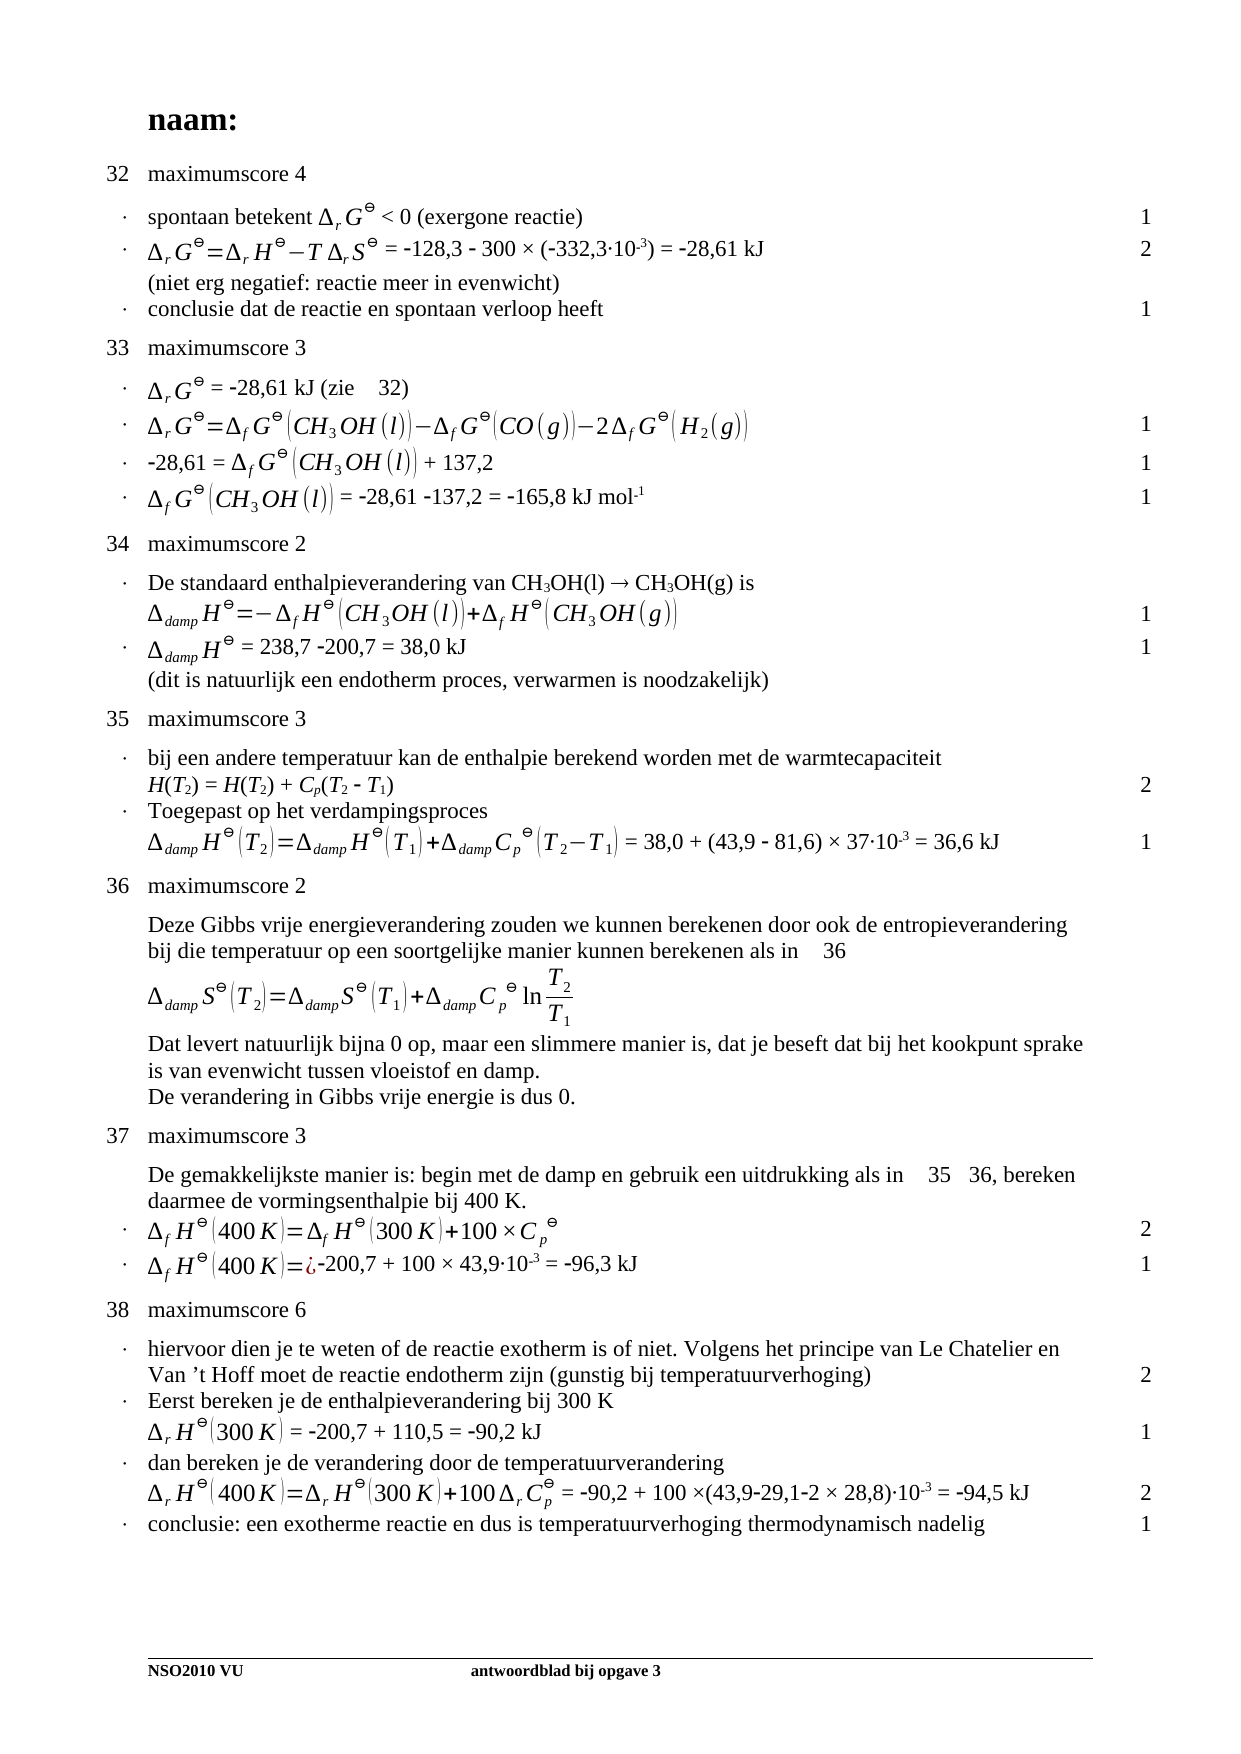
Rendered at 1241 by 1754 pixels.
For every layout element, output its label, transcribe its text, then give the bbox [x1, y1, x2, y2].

text hiervoor dien je te weten of de reactie exotherm is of niet. Volgens het principe van Le Chatelier en Van ’t Hoff moet de reactie endotherm zijn (gunstig bij temperatuurverhoging) 2 [118, 1334, 1093, 1387]
text maximumscore 6 [88, 1296, 1093, 1322]
text Toegepast op het verdampingsproces = 38,0 + (43,9 81,6) × 37∙103 = 36,6 kJ 1 [118, 797, 1093, 860]
text Eerst bereken je de enthalpieverandering bij 300 K = 200,7 + 110,5 = 90,2 kJ 1 [118, 1387, 1093, 1448]
text maximumscore 2 [88, 872, 1093, 899]
text maximumscore 3 [88, 1122, 1093, 1148]
text = 128,3 300 × (332,3∙103) = 28,61 kJ 2 (niet erg negatief: reactie meer in evenwicht) [118, 234, 1093, 295]
text maximumscore 4 [88, 160, 1093, 186]
text De standaard enthalpieverandering van CH3OH(l) CH3OH(g) is 1 [118, 569, 1093, 632]
text (dit is natuurlijk een endotherm proces, verwarmen is noodzakelijk) [148, 667, 1093, 693]
text 200,7 + 100 × 43,9∙103 = 96,3 kJ 1 [118, 1248, 1093, 1283]
text maximumscore 2 [88, 530, 1093, 556]
text conclusie: een exotherme reactie en dus is temperatuurverhoging thermodynamisch nadelig 1 [118, 1510, 1093, 1536]
text conclusie dat de reactie en spontaan verloop heeft 1 [118, 295, 1093, 321]
text bij een andere temperatuur kan de enthalpie berekend worden met de warmtecapaciteit H(T2) = H(T2) + Cp(T2 T1) 2 [118, 744, 1093, 797]
text 2 [118, 1213, 1093, 1248]
text De verandering in Gibbs vrije energie is dus 0. [148, 1083, 1093, 1109]
text = 238,7 200,7 = 38,0 kJ 1 [118, 632, 1093, 667]
text maximumscore 3 [88, 705, 1093, 732]
text maximumscore 3 [88, 334, 1093, 360]
text 28,61 = + 137,2 1 [118, 444, 1093, 481]
text = 28,61 137,2 = 165,8 kJ mol1 1 [118, 481, 1093, 517]
text Dat levert natuurlijk bijna 0 op, maar een slimmere manier is, dat je beseft dat bij het kookpunt sprake is van evenwicht tussen vloeistof en damp. [148, 1030, 1093, 1083]
text dan bereken je de verandering door de temperatuurverandering = 90,2 + 100 ×(43,929,12 × 28,8)∙103 = 94,5 kJ 2 [118, 1448, 1093, 1510]
text spontaan betekent < 0 (exergone reactie) 1 [118, 199, 1093, 234]
text 1 [118, 408, 1093, 444]
